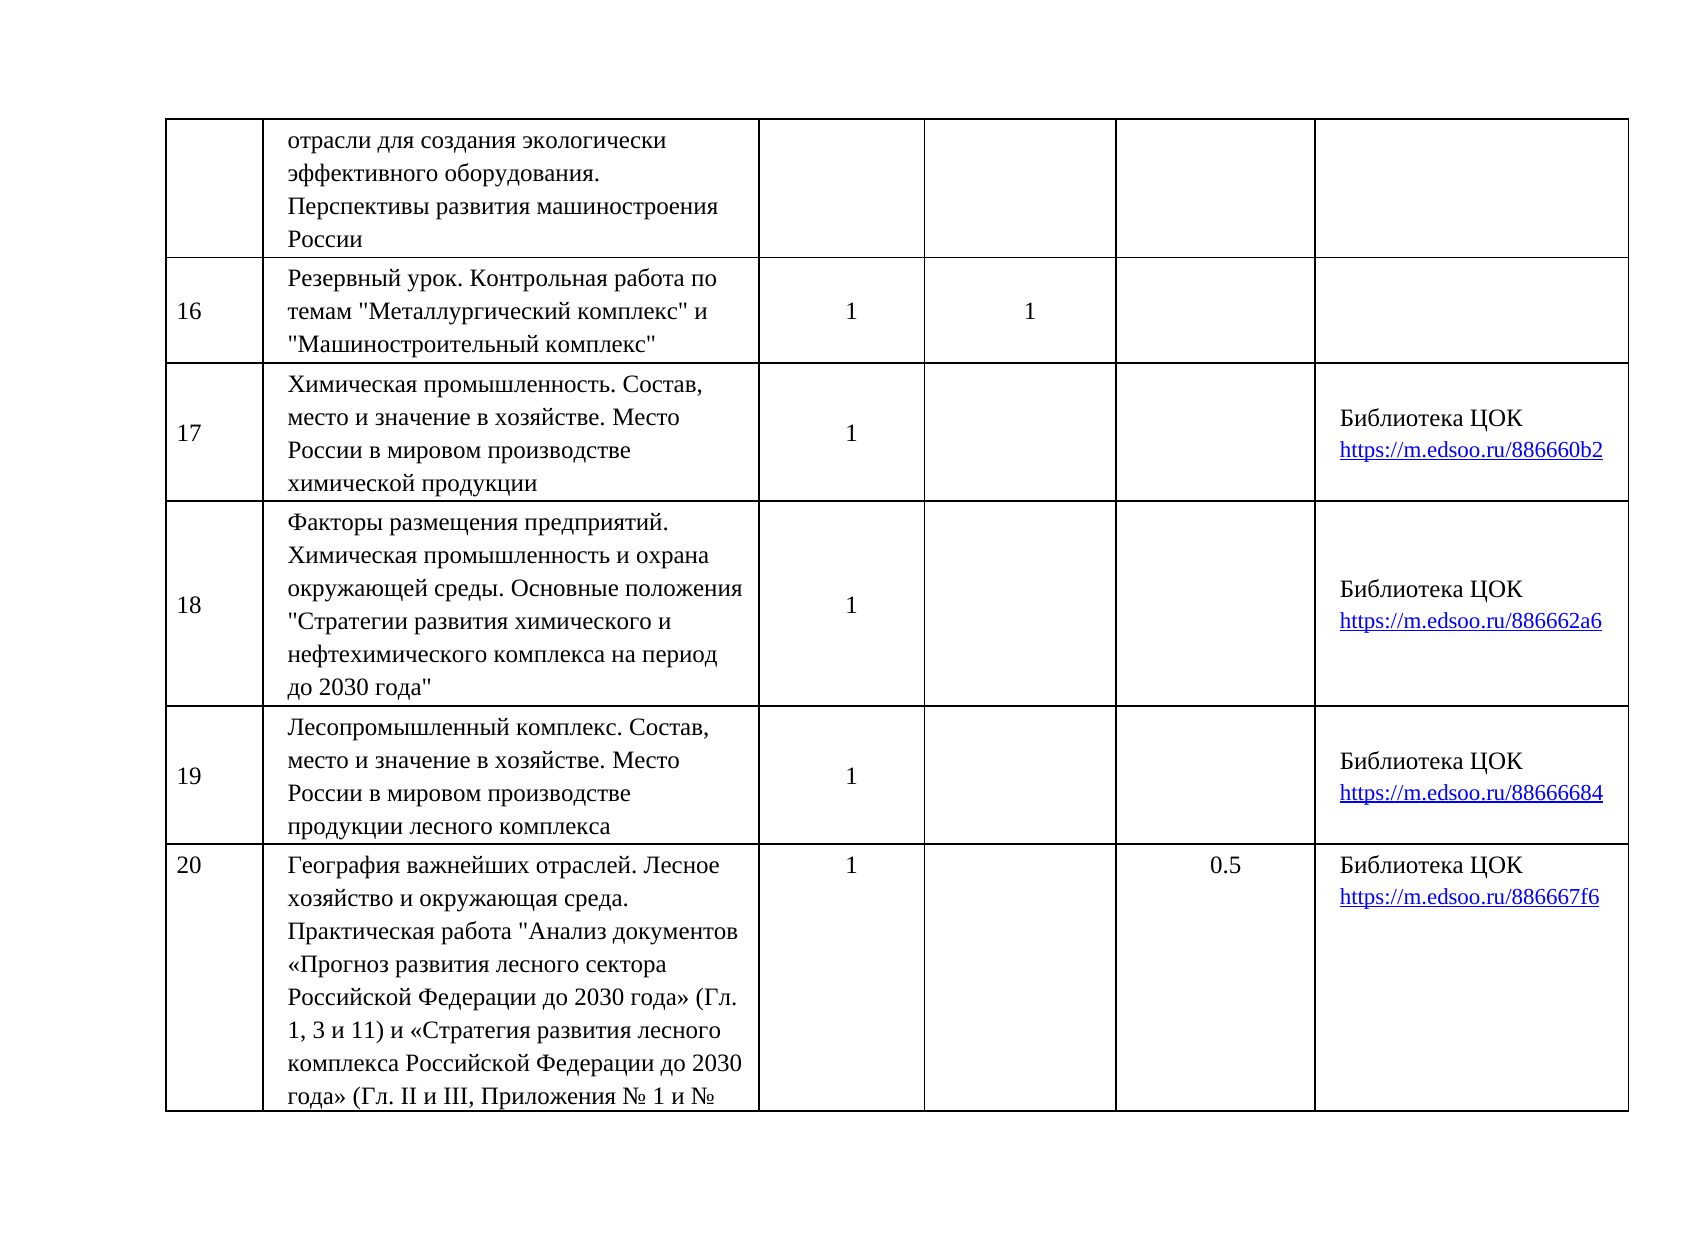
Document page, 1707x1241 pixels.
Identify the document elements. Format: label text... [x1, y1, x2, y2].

table_cell [925, 364, 1115, 500]
table_cell [1117, 120, 1314, 257]
table_cell 18 [167, 502, 262, 705]
table_cell [1316, 258, 1628, 362]
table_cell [264, 845, 758, 1110]
table_cell [925, 502, 1115, 705]
table_cell [1117, 364, 1314, 500]
table_cell 1 [760, 364, 924, 500]
table_cell Библиотека ЦОК https://m.edsoo.ru/88666684 [1316, 707, 1628, 843]
table_cell 15 [167, 120, 262, 257]
table_cell Химическая промышленность. Состав, место и значение в хозяйстве. Место России в мировом производстве химической продукции [264, 364, 758, 500]
table_cell [1117, 707, 1314, 843]
table_cell [1117, 502, 1314, 705]
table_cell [1316, 120, 1628, 257]
table_cell 20 [167, 845, 262, 1110]
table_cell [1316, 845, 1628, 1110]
table_cell 1 [760, 845, 924, 1110]
table_cell Библиотека ЦОК https://m.edsoo.ru/886660b2 [1316, 364, 1628, 500]
table_cell Библиотека ЦОК https://m.edsoo.ru/886662a6 [1316, 502, 1628, 705]
table_cell [925, 707, 1115, 843]
table_cell 17 [167, 364, 262, 500]
table_cell 1 [925, 258, 1115, 362]
table_cell 0.5 [1117, 845, 1314, 1110]
table_cell 1 [760, 502, 924, 705]
table_cell Факторы размещения предприятий. Химическая промышленность и охрана окружающей среды. Основные положения "Стратегии развития химического и нефтехимического комплекса на период до 2030 года" [264, 502, 758, 705]
table_cell Резервный урок. Контрольная работа по темам "Металлургический комплекс" и "Машиностроительный комплекс" [264, 258, 758, 362]
table_cell [925, 845, 1115, 1110]
table_cell Лесопромышленный комплекс. Состав, место и значение в хозяйстве. Место России в мировом производстве продукции лесного комплекса [264, 707, 758, 843]
table_cell 19 [167, 707, 262, 843]
table_cell 16 [167, 258, 262, 362]
table_cell [1117, 258, 1314, 362]
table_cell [264, 120, 758, 257]
table_cell 1 [760, 707, 924, 843]
table_cell [925, 120, 1115, 257]
table_cell 1 [760, 258, 924, 362]
table_cell 1 [760, 120, 924, 257]
